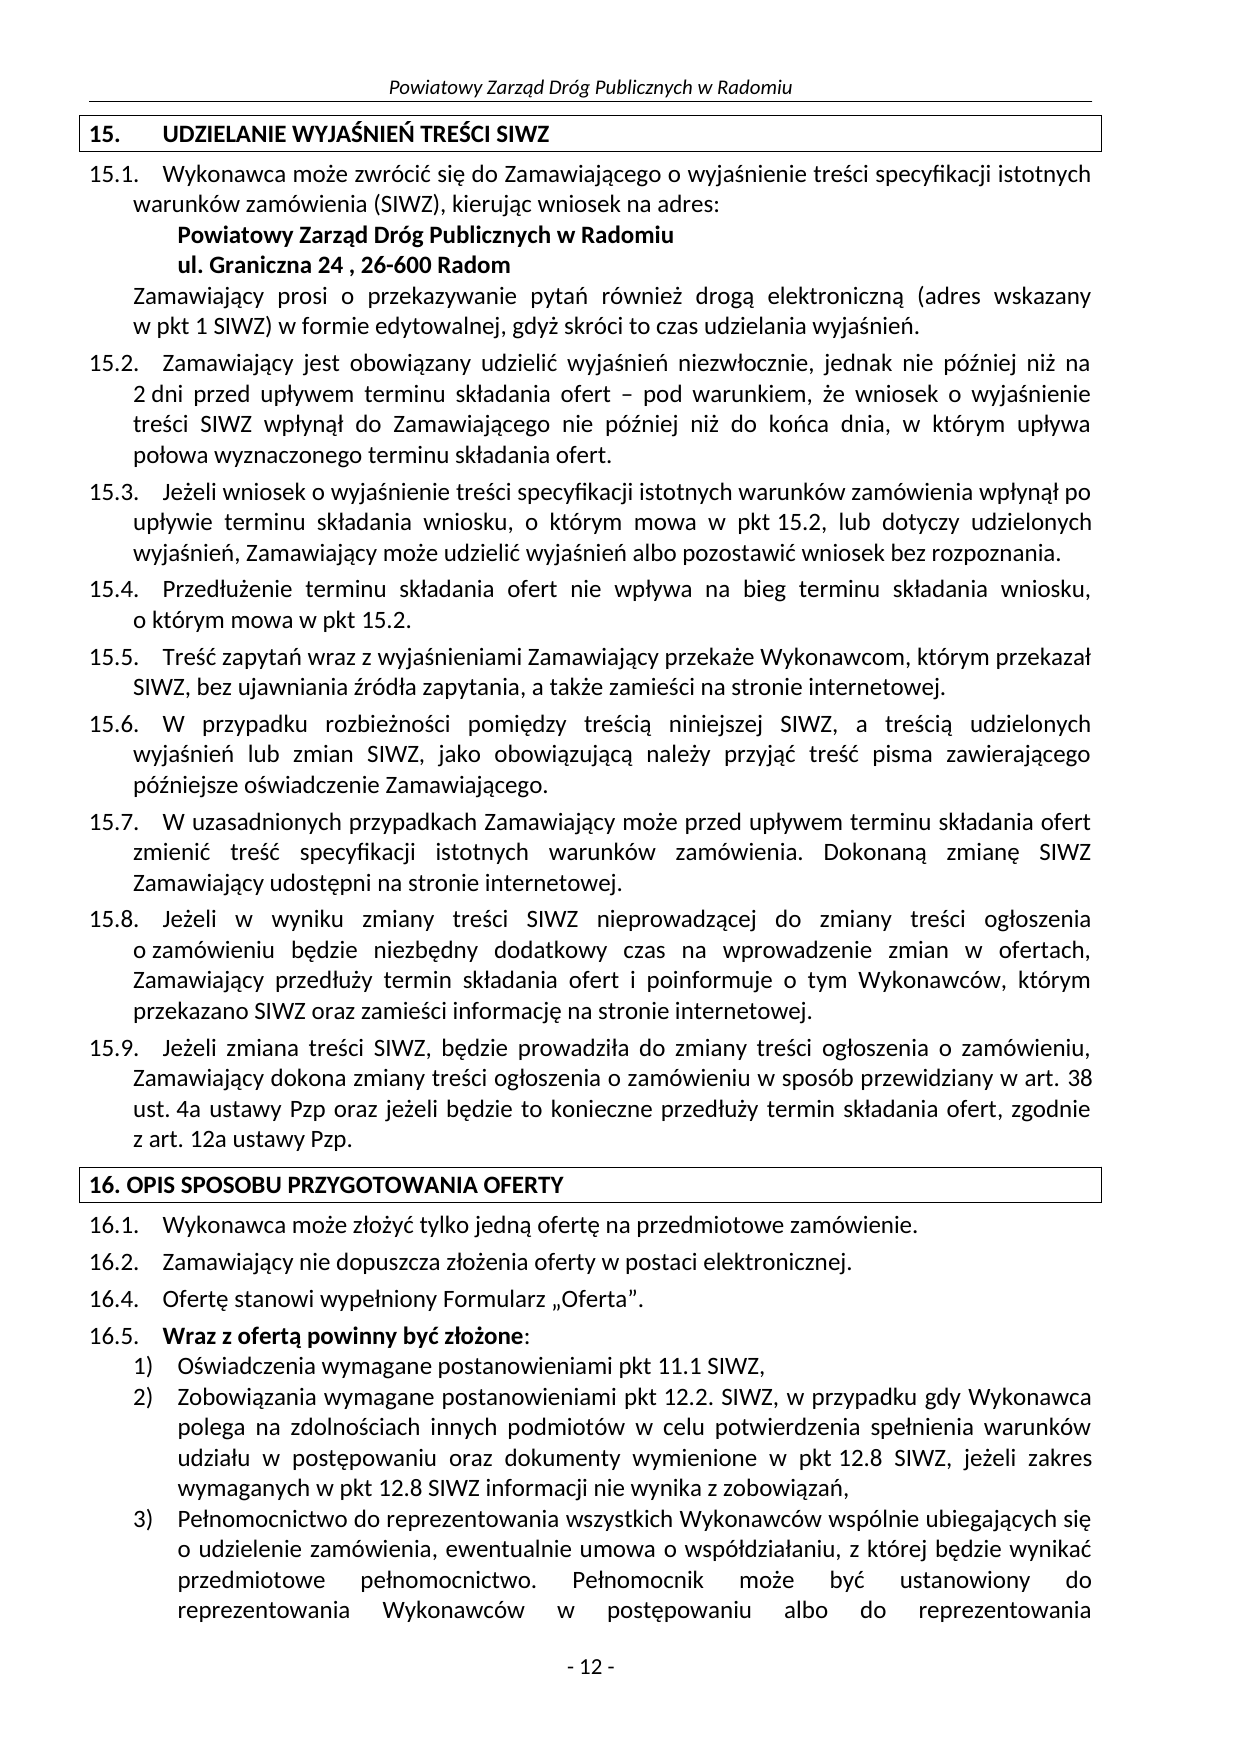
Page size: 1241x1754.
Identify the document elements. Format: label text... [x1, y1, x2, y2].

text Powiatowy Zarząd Dróg Publicznych w Radomiu [177, 219, 1092, 249]
text 15.7. W uzasadnionych przypadkach Zamawiający może przed upływem terminu składania ofert zmienić treść specyfikacji istotnych warunków zamówienia. Dokonaną zmianę SIWZ Zamawiający udostępni na stronie internetowej. [89, 806, 1092, 897]
text 15.3. Jeżeli wniosek o wyjaśnienie treści specyfikacji istotnych warunków zamówienia wpłynął po upływie terminu składania wniosku, o którym mowa w pkt 15.2, lub dotyczy udzielonych wyjaśnień, Zamawiający może udzielić wyjaśnień albo pozostawić wniosek bez rozpoznania. [89, 476, 1092, 567]
text 15.9. Jeżeli zmiana treści SIWZ, będzie prowadziła do zmiany treści ogłoszenia o zamówieniu, Zamawiający dokona zmiany treści ogłoszenia o zamówieniu w sposób przewidziany w art. 38 ust. 4a ustawy Pzp oraz jeżeli będzie to konieczne przedłuży termin składania ofert, zgodnie z art. 12a ustawy Pzp. [89, 1032, 1092, 1154]
subtitle 16. OPIS SPOSOBU PRZYGOTOWANIA OFERTY [80, 1168, 1101, 1202]
text 16.2. Zamawiający nie dopuszcza złożenia oferty w postaci elektronicznej. [89, 1246, 1092, 1277]
text 15.8. Jeżeli w wyniku zmiany treści SIWZ nieprowadzącej do zmiany treści ogłoszenia o zamówieniu będzie niezbędny dodatkowy czas na wprowadzenie zmian w ofertach, Zamawiający przedłuży termin składania ofert i poinformuje o tym Wykonawców, którym przekazano SIWZ oraz zamieści informację na stronie internetowej. [89, 904, 1092, 1026]
subtitle 15. UDZIELANIE WYJAŚNIEŃ TREŚCI SIWZ [80, 116, 1101, 151]
text 15.6. W przypadku rozbieżności pomiędzy treścią niniejszej SIWZ, a treścią udzielonych wyjaśnień lub zmian SIWZ, jako obowiązującą należy przyjąć treść pisma zawierającego późniejsze oświadczenie Zamawiającego. [89, 708, 1092, 799]
text 16.4. Ofertę stanowi wypełniony Formularz „Oferta”. [89, 1283, 1092, 1314]
text 15.1. Wykonawca może zwrócić się do Zamawiającego o wyjaśnienie treści specyfikacji istotnych warunków zamówienia (SIWZ), kierując wniosek na adres: [89, 158, 1092, 219]
text ul. Graniczna 24 , 26-600 Radom [177, 249, 1092, 280]
text 16.5. Wraz z ofertą powinny być złożone: [89, 1320, 1092, 1350]
text Zamawiający prosi o przekazywanie pytań również drogą elektroniczną (adres wskazany w pkt 1 SIWZ) w formie edytowalnej, gdyż skróci to czas udzielania wyjaśnień. [133, 280, 1092, 341]
list Oświadczenia wymagane postanowieniami pkt 11.1 SIWZ, [133, 1350, 1092, 1381]
text 15.2. Zamawiający jest obowiązany udzielić wyjaśnień niezwłocznie, jednak nie później niż na 2 dni przed upływem terminu składania ofert – pod warunkiem, że wniosek o wyjaśnienie treści SIWZ wpłynął do Zamawiającego nie później niż do końca dnia, w którym upływa połowa wyznaczonego terminu składania ofert. [89, 347, 1092, 469]
text 15.5. Treść zapytań wraz z wyjaśnieniami Zamawiający przekaże Wykonawcom, którym przekazał SIWZ, bez ujawniania źródła zapytania, a także zamieści na stronie internetowej. [89, 641, 1092, 702]
list Zobowiązania wymagane postanowieniami pkt 12.2. SIWZ, w przypadku gdy Wykonawca polega na zdolnościach innych podmiotów w celu potwierdzenia spełnienia warunków udziału w postępowaniu oraz dokumenty wymienione w pkt 12.8 SIWZ, jeżeli zakres wymaganych w pkt 12.8 SIWZ informacji nie wynika z zobowiązań, [133, 1381, 1092, 1503]
text 16.1. Wykonawca może złożyć tylko jedną ofertę na przedmiotowe zamówienie. [89, 1209, 1092, 1240]
text 15.4. Przedłużenie terminu składania ofert nie wpływa na bieg terminu składania wniosku, o którym mowa w pkt 15.2. [89, 573, 1092, 634]
